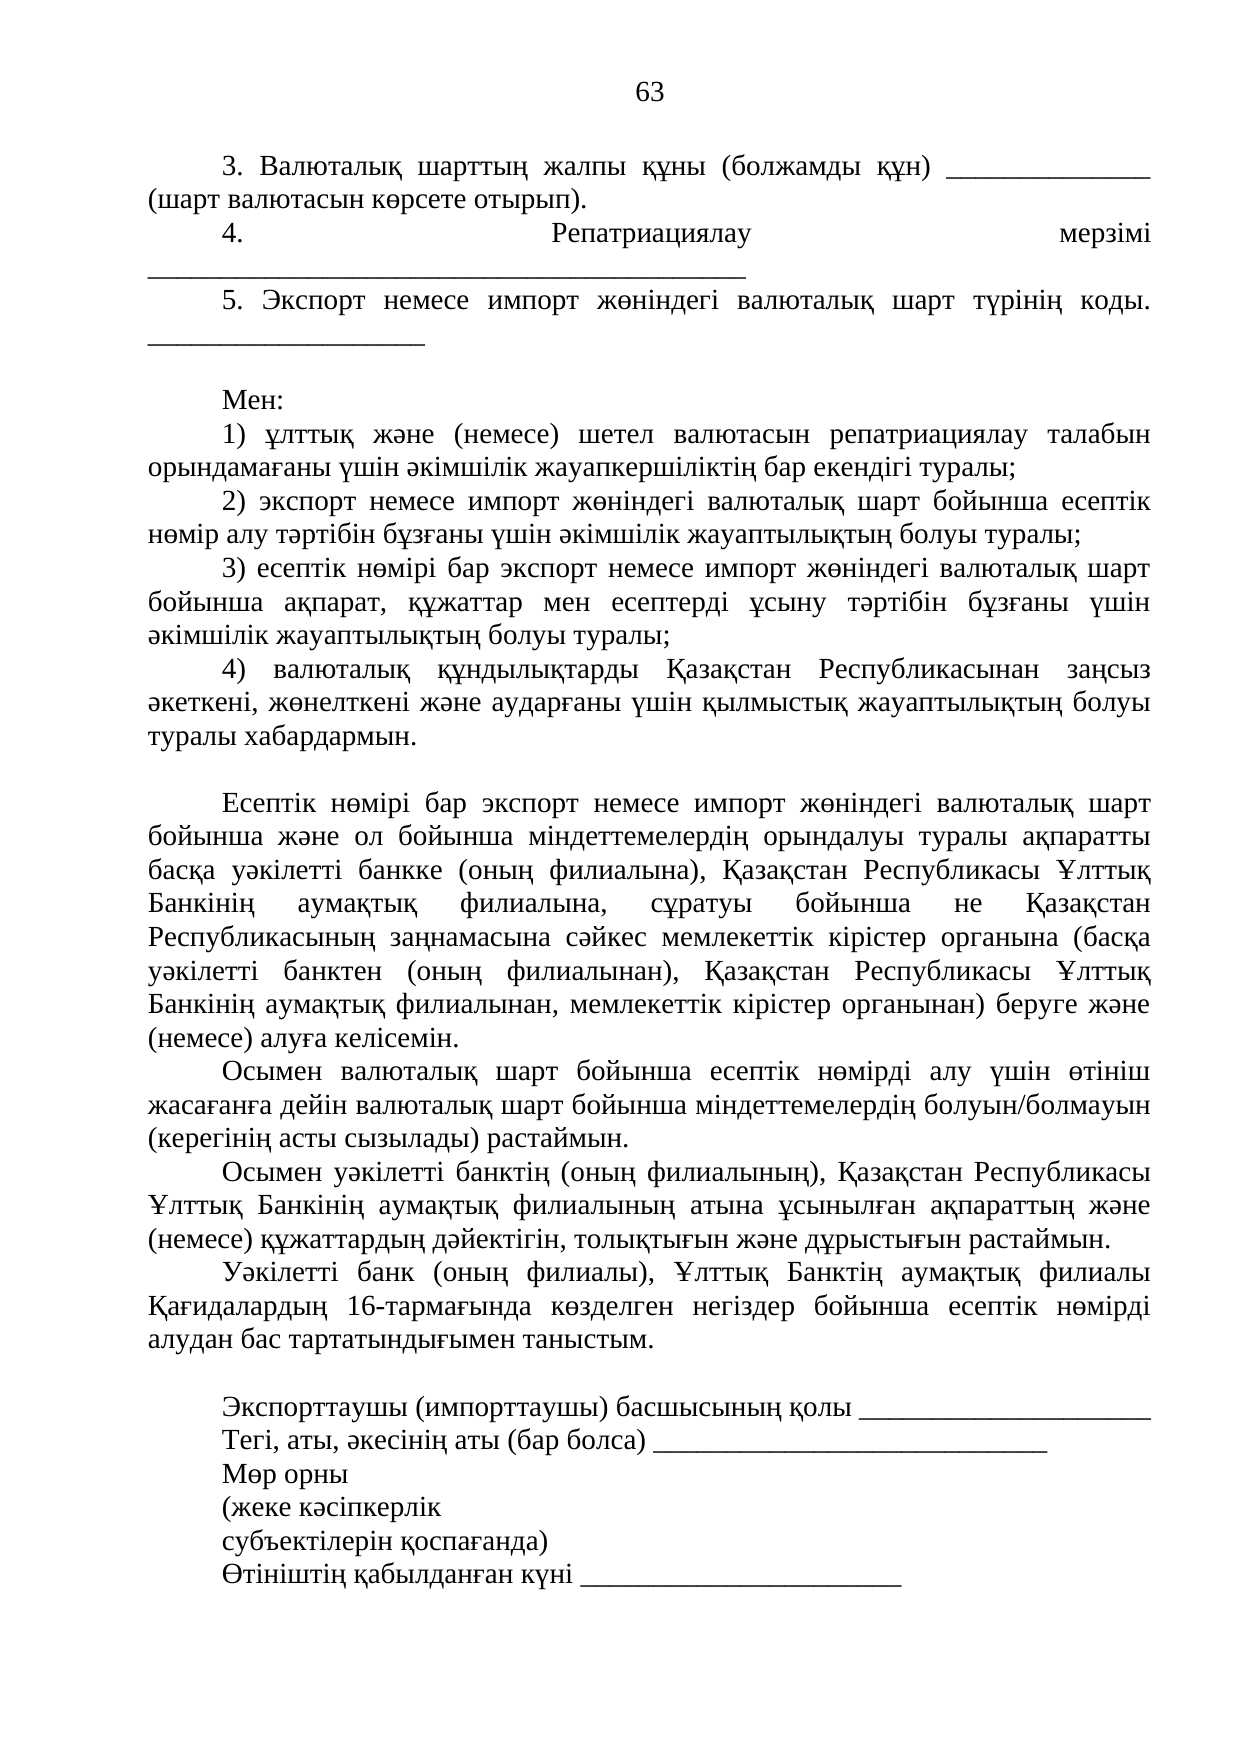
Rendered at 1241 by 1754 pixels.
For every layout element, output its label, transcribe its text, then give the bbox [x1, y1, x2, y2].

text Өтініштің қабылданған күні ______________________ [148, 1556, 1152, 1590]
text 2) экспорт немесе импорт жөніндегі валюталық шарт бойынша есептік нөмір алу тәртібін бұзғаны үшін әкімшілік жауаптылықтың болуы туралы; [148, 483, 1152, 550]
text Мен: [148, 382, 1152, 416]
text 4) валюталық құндылықтарды Қазақстан Республикасынан заңсыз әкеткені, жөнелткені және аударғаны үшін қылмыстық жауаптылықтың болуы туралы хабардармын. [148, 651, 1152, 751]
text Осымен валюталық шарт бойынша есептік нөмірді алу үшін өтініш жасағанға дейін валюталық шарт бойынша міндеттемелердің болуын/болмауын (керегінің асты сызылады) растаймын. [148, 1053, 1152, 1154]
text (жеке кәсіпкерлік [148, 1489, 1152, 1523]
text 3. Валюталық шарттың жалпы құны (болжамды құн) ______________ (шарт валютасын көрсете отырып). [148, 148, 1152, 215]
text Уәкілетті банк (оның филиалы), Ұлттық Банктің аумақтық филиалы Қағидалардың 16-тармағында көзделген негіздер бойынша есептік нөмірді алудан бас тартатындығымен таныстым. [148, 1254, 1152, 1355]
text 1) ұлттық және (немесе) шетел валютасын репатриациялау талабын орындамағаны үшін әкімшілік жауапкершіліктің бар екендігі туралы; [148, 416, 1152, 483]
text 5. Экспорт немесе импорт жөніндегі валюталық шарт түрінің коды. ___________________ [148, 282, 1152, 349]
text Осымен уәкілетті банктің (оның филиалының), Қазақстан Республикасы Ұлттық Банкінің аумақтық филиалының атына ұсынылған ақпараттың және (немесе) құжаттардың дәйектігін, толықтығын және дұрыстығын растаймын. [148, 1154, 1152, 1254]
text Тегі, аты, әкесінің аты (бар болса) ___________________________ [148, 1422, 1152, 1456]
text Экспорттаушы (импорттаушы) басшысының қолы ____________________ [148, 1389, 1152, 1422]
text 4. Репатриациялау мерзімі _________________________________________ [148, 215, 1152, 282]
text Есептік нөмірі бар экспорт немесе импорт жөніндегі валюталық шарт бойынша және ол бойынша міндеттемелердің орындалуы туралы ақпаратты басқа уәкілетті банкке (оның филиалына), Қазақстан Республикасы Ұлттық Банкінің аумақтық филиалына, сұратуы бойынша не Қазақстан Республикасының заңнамасына сәйкес мемлекеттік кірістер органына (басқа уәкілетті банктен (оның филиалынан), Қазақстан Республикасы Ұлттық Банкінің аумақтық филиалынан, мемлекеттік кірістер органынан) беруге және (немесе) алуға келісемін. [148, 785, 1152, 1053]
text 3) есептік нөмірі бар экспорт немесе импорт жөніндегі валюталық шарт бойынша ақпарат, құжаттар мен есептерді ұсыну тәртібін бұзғаны үшін әкімшілік жауаптылықтың болуы туралы; [148, 550, 1152, 651]
text субъектілерін қоспағанда) [148, 1523, 1152, 1556]
text Мөр орны [148, 1456, 1152, 1489]
